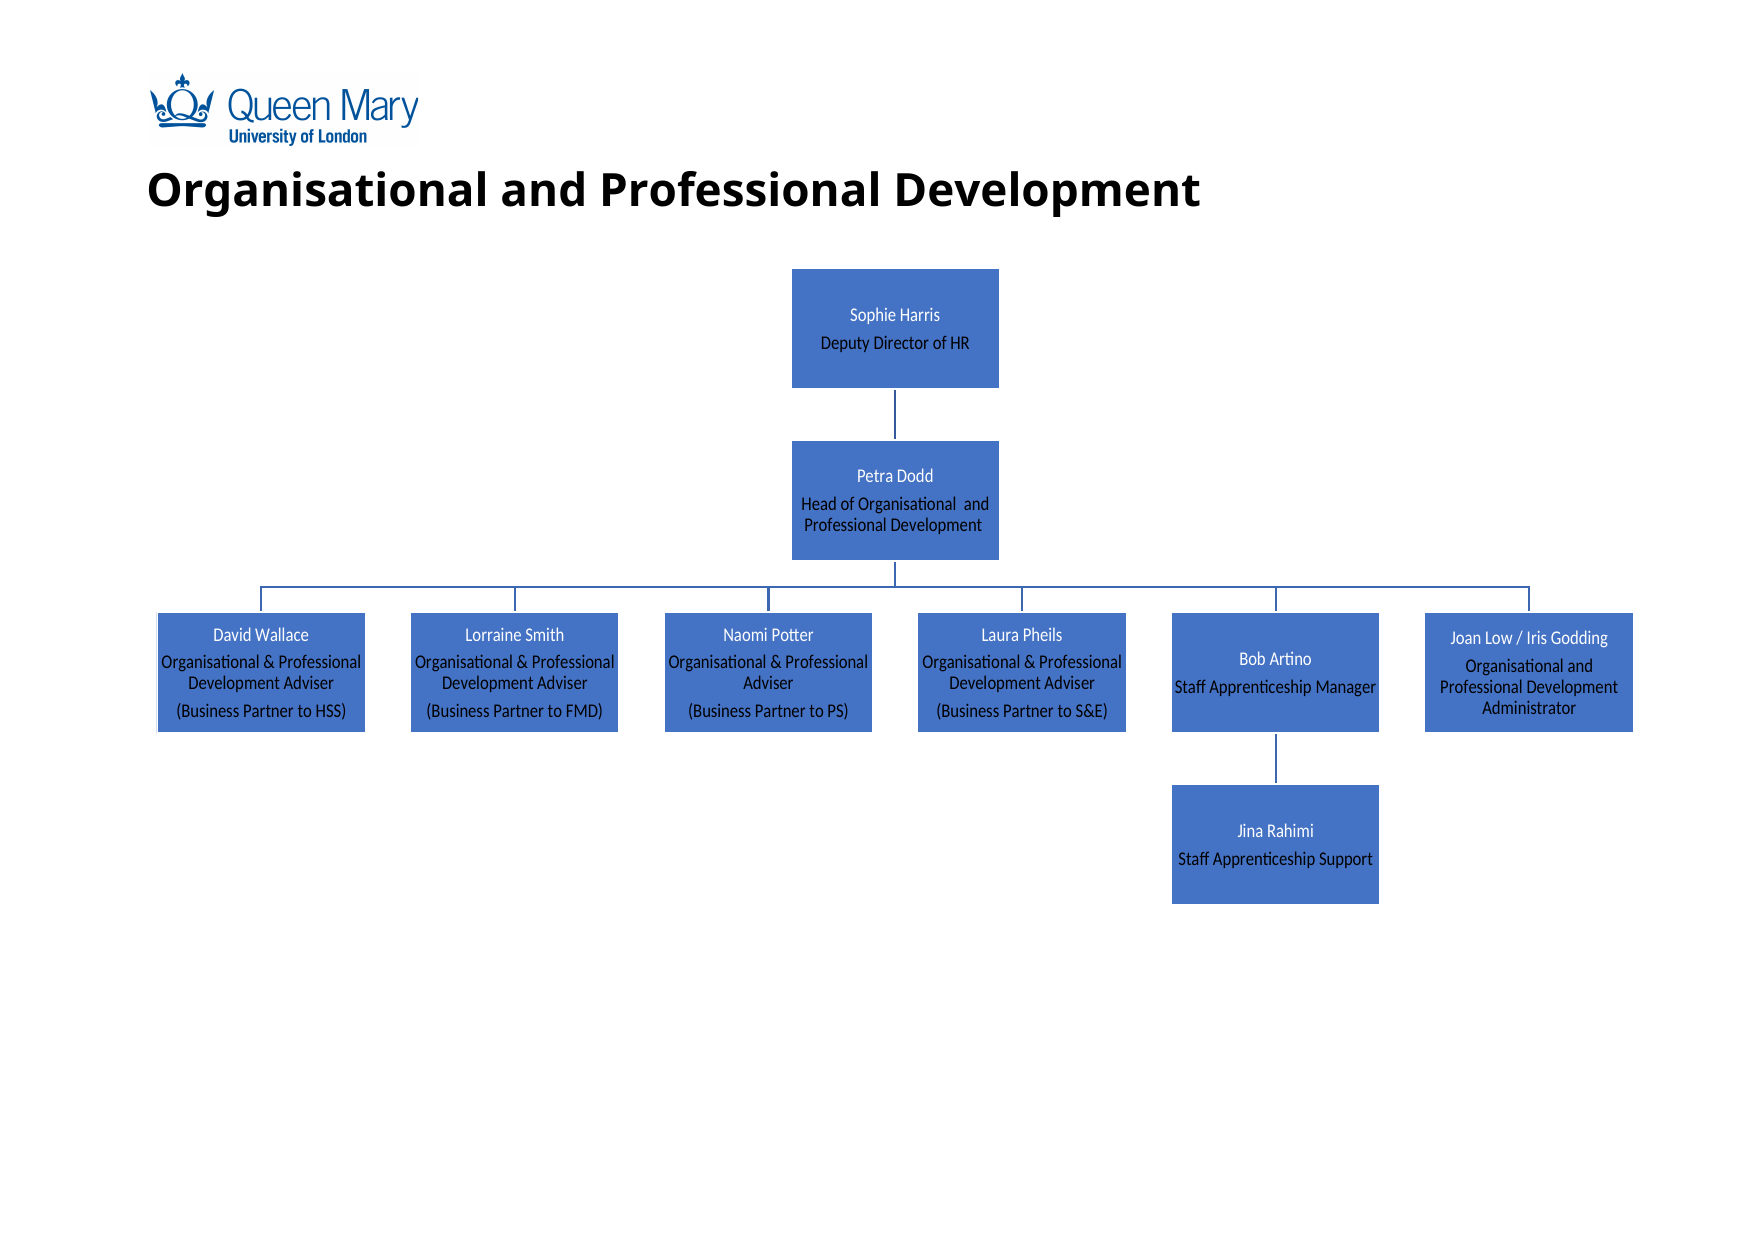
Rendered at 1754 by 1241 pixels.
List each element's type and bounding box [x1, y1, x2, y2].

picture [150, 73, 419, 146]
